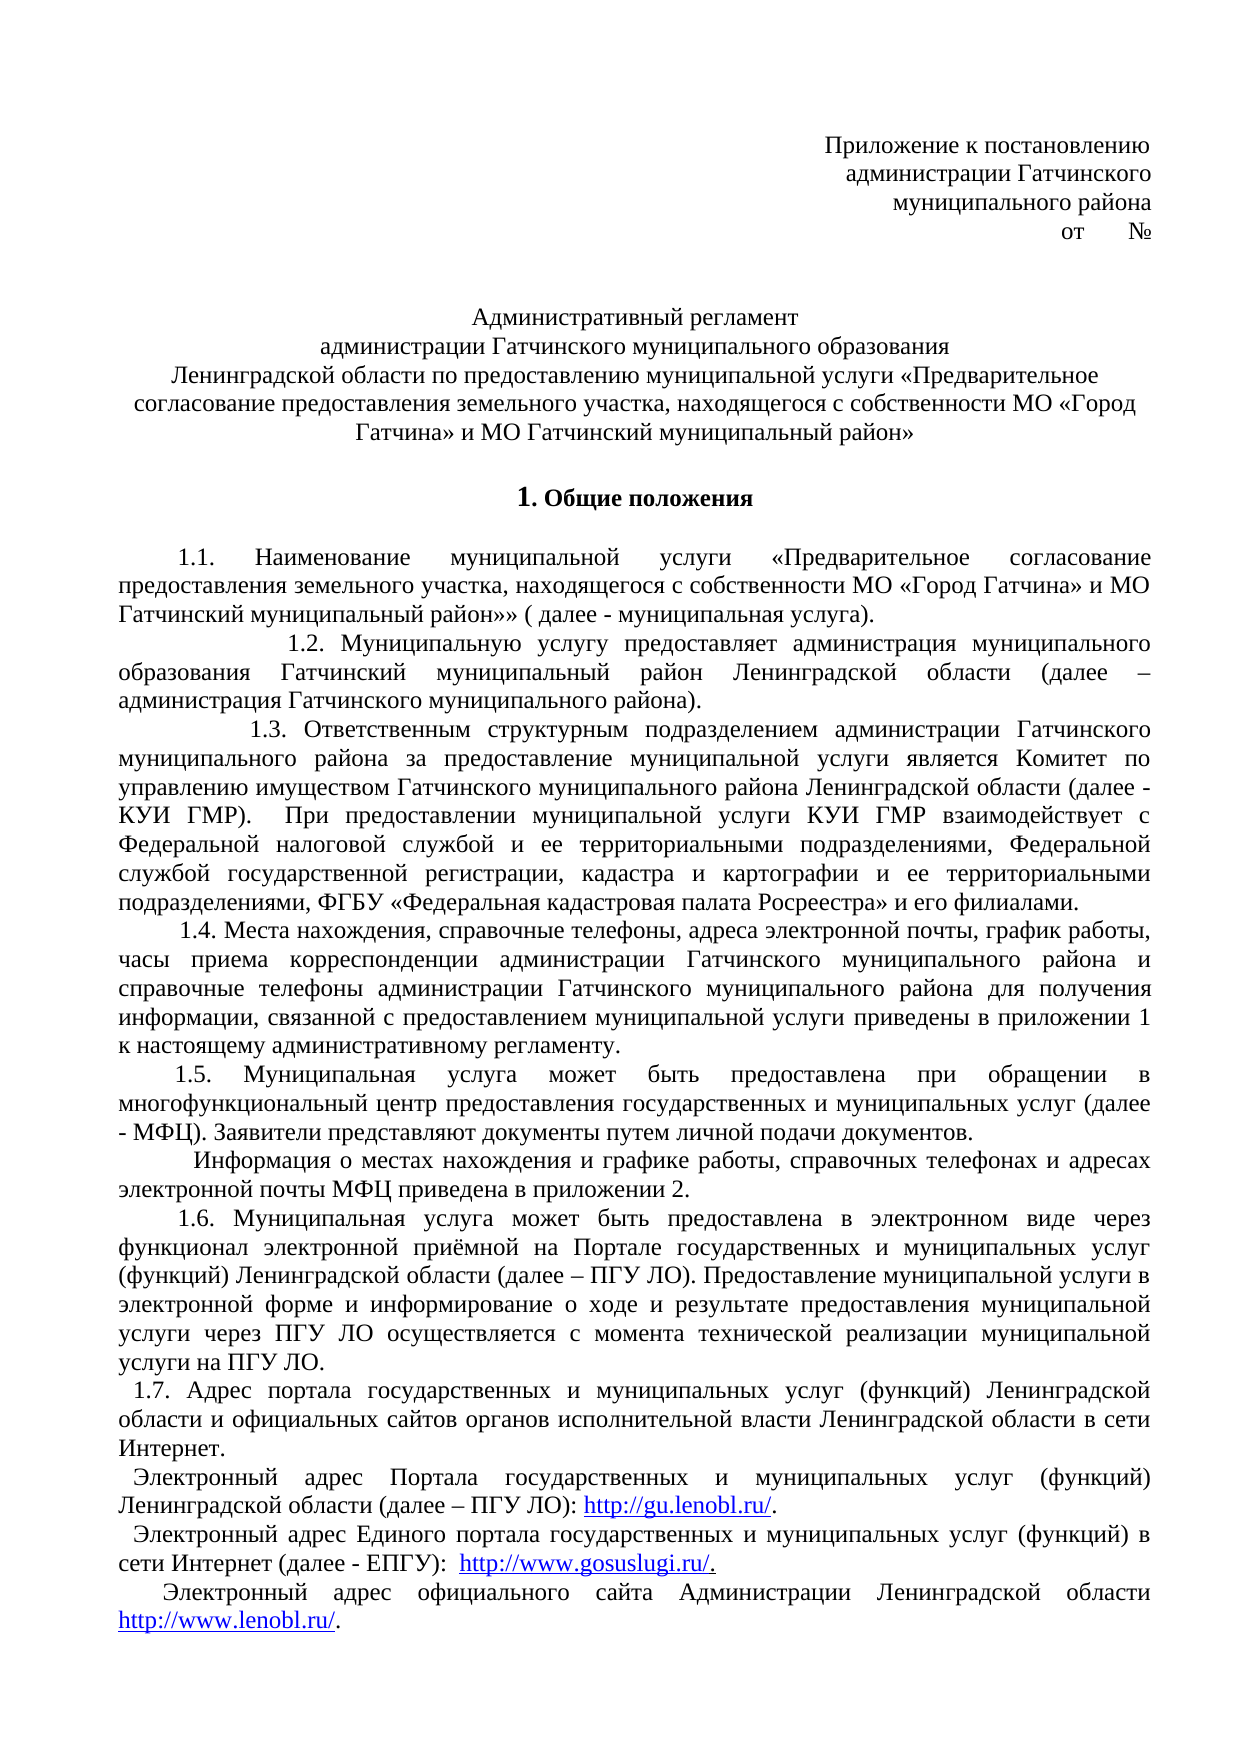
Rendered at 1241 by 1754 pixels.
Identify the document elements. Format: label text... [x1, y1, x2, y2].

text 1. Общие положения [118, 479, 1152, 513]
text 1.7. Адрес портала государственных и муниципальных услуг (функций) Ленинградской области и официальных сайтов органов исполнительной власти Ленинградской области в сети Интернет. [118, 1376, 1152, 1462]
text от № [118, 216, 1152, 245]
text Электронный адрес Портала государственных и муниципальных услуг (функций) Ленинградской области (далее – ПГУ ЛО): http://gu.lenobl.ru/. [118, 1462, 1152, 1519]
text Приложение к постановлению [118, 130, 1152, 158]
text муниципального района [118, 187, 1152, 216]
text 1.5. Муниципальная услуга может быть предоставлена при обращении в многофункциональный центр предоставления государственных и муниципальных услуг (далее - МФЦ). Заявители представляют документы путем личной подачи документов. [118, 1059, 1152, 1146]
text 1.1. Наименование муниципальной услуги «Предварительное согласование предоставления земельного участка, находящегося с собственности МО «Город Гатчина» и МО Гатчинский муниципальный район»» ( далее - муниципальная услуга). [118, 542, 1152, 628]
text Электронный адрес Единого портала государственных и муниципальных услуг (функций) в сети Интернет (далее - ЕПГУ): http://www.gosuslugi.ru/. [118, 1519, 1152, 1577]
text администрации Гатчинского [118, 158, 1152, 187]
title Административный регламент [118, 302, 1152, 331]
list 1.3. Ответственным структурным подразделением администрации Гатчинского муниципального района за предоставление муниципальной услуги является Комитет по управлению имуществом Гатчинского муниципального района Ленинградской области (далее - КУИ ГМР). При предоставлении муниципальной услуги КУИ ГМР взаимодействует с Федеральной налоговой службой и ее территориальными подразделениями, Федеральной службой государственной регистрации, кадастра и картографии и ее территориальными подразделениями, ФГБУ «Федеральная кадастровая палата Росреестра» и его филиалами. [118, 714, 1152, 916]
list 1.2. Муниципальную услугу предоставляет администрация муниципального образования Гатчинский муниципальный район Ленинградской области (далее – администрация Гатчинского муниципального района). [118, 628, 1152, 714]
text Информация о местах нахождения и графике работы, справочных телефонах и адресах электронной почты МФЦ приведена в приложении 2. [118, 1146, 1152, 1203]
text 1.6. Муниципальная услуга может быть предоставлена в электронном виде через функционал электронной приёмной на Портале государственных и муниципальных услуг (функций) Ленинградской области (далее – ПГУ ЛО). Предоставление муниципальной услуги в электронной форме и информирование о ходе и результате предоставления муниципальной услуги через ПГУ ЛО осуществляется с момента технической реализации муниципальной услуги на ПГУ ЛО. [118, 1203, 1152, 1376]
text Электронный адрес официального сайта Администрации Ленинградской области http://www.lenobl.ru/. [118, 1577, 1152, 1634]
text 1.4. Места нахождения, справочные телефоны, адреса электронной почты, график работы, часы приема корреспонденции администрации Гатчинского муниципального района и справочные телефоны администрации Гатчинского муниципального района для получения информации, связанной с предоставлением муниципальной услуги приведены в приложении 1 к настоящему административному регламенту. [118, 916, 1152, 1059]
title Ленинградской области по предоставлению муниципальной услуги «Предварительное согласование предоставления земельного участка, находящегося с собственности МО «Город Гатчина» и МО Гатчинский муниципальный район» [118, 360, 1152, 446]
title администрации Гатчинского муниципального образования [118, 331, 1152, 360]
